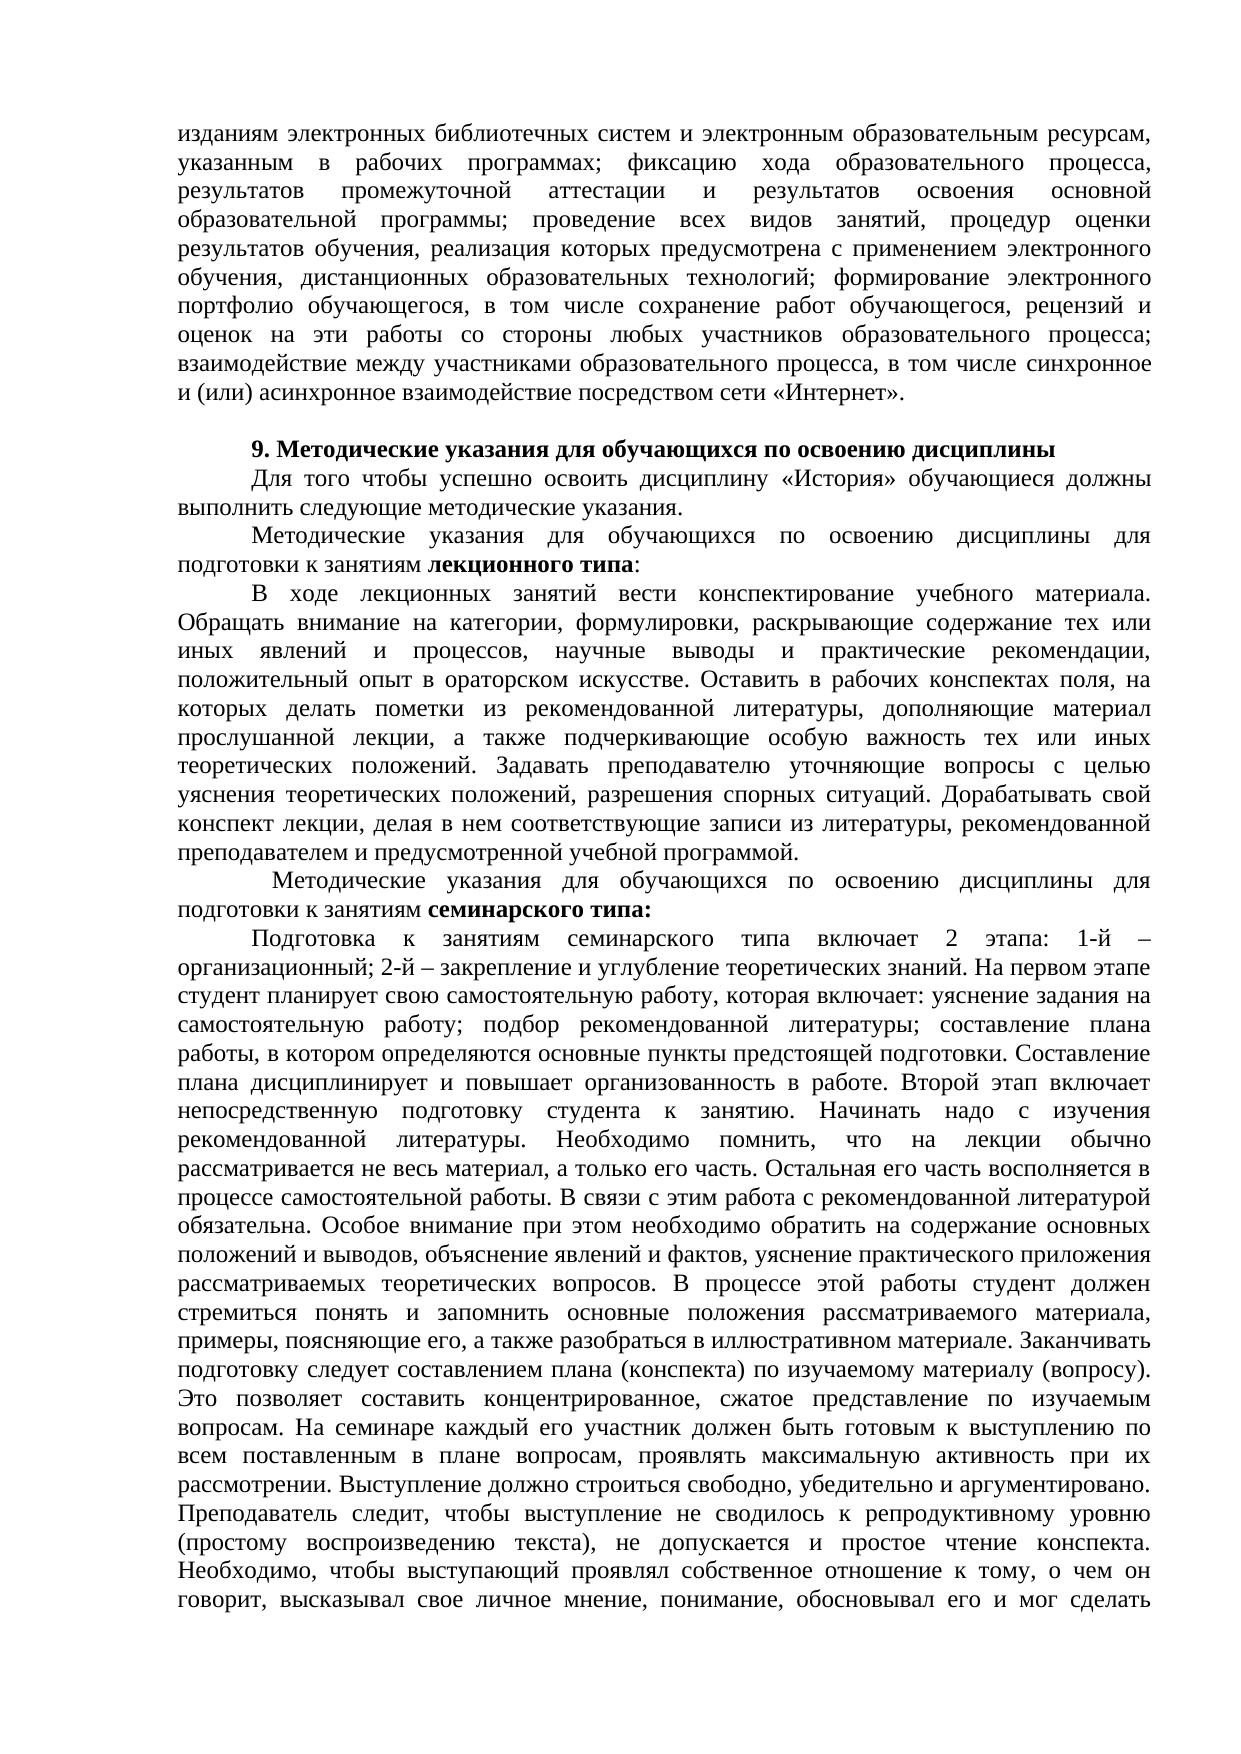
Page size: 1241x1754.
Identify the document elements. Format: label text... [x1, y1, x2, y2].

text В ходе лекционных занятий вести конспектирование учебного материала. Обращать внимание на категории, формулировки, раскрывающие содержание тех или иных явлений и процессов, научные выводы и практические рекомендации, положительный опыт в ораторском искусстве. Оставить в рабочих конспектах поля, на которых делать пометки из рекомендованной литературы, дополняющие материал прослушанной лекции, а также подчеркивающие особую важность тех или иных теоретических положений. Задавать преподавателю уточняющие вопросы с целью уяснения теоретических положений, разрешения спорных ситуаций. Дорабатывать свой конспект лекции, делая в нем соответствующие записи из литературы, рекомендованной преподавателем и предусмотренной учебной программой. [177, 578, 1152, 866]
text 9. Методические указания для обучающихся по освоению дисциплины [177, 434, 1152, 463]
text Методические указания для обучающихся по освоению дисциплины для подготовки к занятиям семинарского типа: [177, 866, 1152, 923]
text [177, 923, 1152, 1613]
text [177, 118, 1152, 406]
text Методические указания для обучающихся по освоению дисциплины для подготовки к занятиям лекционного типа: [177, 521, 1152, 578]
text Для того чтобы успешно освоить дисциплину «История» обучающиеся должны выполнить следующие методические указания. [177, 463, 1152, 521]
